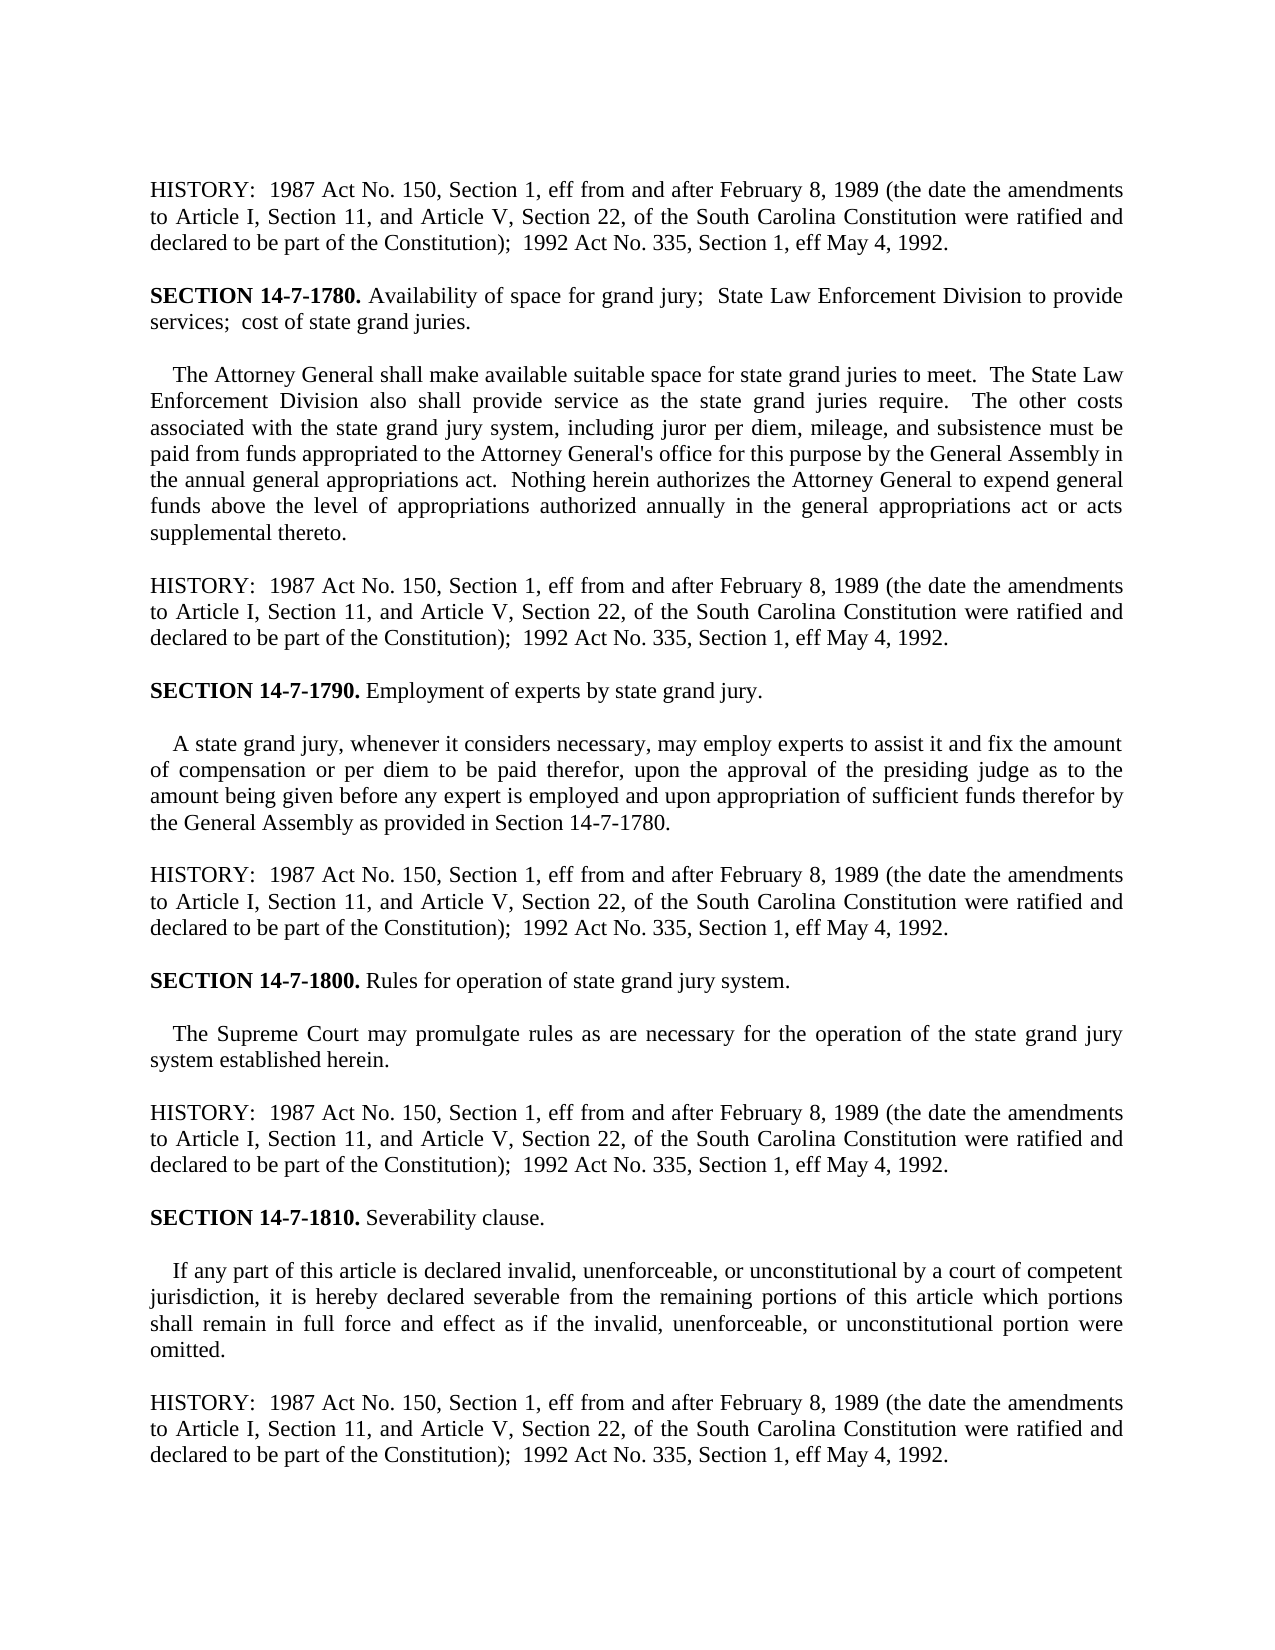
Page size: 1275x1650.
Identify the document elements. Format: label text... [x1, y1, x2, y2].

text A state grand jury, whenever it considers necessary, may employ experts to assist it and fix the amount of compensation or per diem to be paid therefor, upon the approval of the presiding judge as to the amount being given before any expert is employed and upon appropriation of sufficient funds therefor by the General Assembly as provided in Section 14-7-1780. [150, 730, 1125, 835]
text SECTION 14-7-1790. Employment of experts by state grand jury. [150, 677, 1125, 703]
text If any part of this article is declared invalid, unenforceable, or unconstitutional by a court of competent jurisdiction, it is hereby declared severable from the remaining portions of this article which portions shall remain in full force and effect as if the invalid, unenforceable, or unconstitutional portion were omitted. [150, 1257, 1125, 1362]
text SECTION 14-7-1780. Availability of space for grand jury; State Law Enforcement Division to provide services; cost of state grand juries. [150, 282, 1125, 334]
text SECTION 14-7-1800. Rules for operation of state grand jury system. [150, 967, 1125, 993]
text The Supreme Court may promulgate rules as are necessary for the operation of the state grand jury system established herein. [150, 1020, 1125, 1072]
text SECTION 14-7-1810. Severability clause. [150, 1204, 1125, 1231]
text The Attorney General shall make available suitable space for state grand juries to meet. The State Law Enforcement Division also shall provide service as the state grand juries require. The other costs associated with the state grand jury system, including juror per diem, mileage, and subsistence must be paid from funds appropriated to the Attorney General's office for this purpose by the General Assembly in the annual general appropriations act. Nothing herein authorizes the Attorney General to expend general funds above the level of appropriations authorized annually in the general appropriations act or acts supplemental thereto. [150, 361, 1125, 545]
